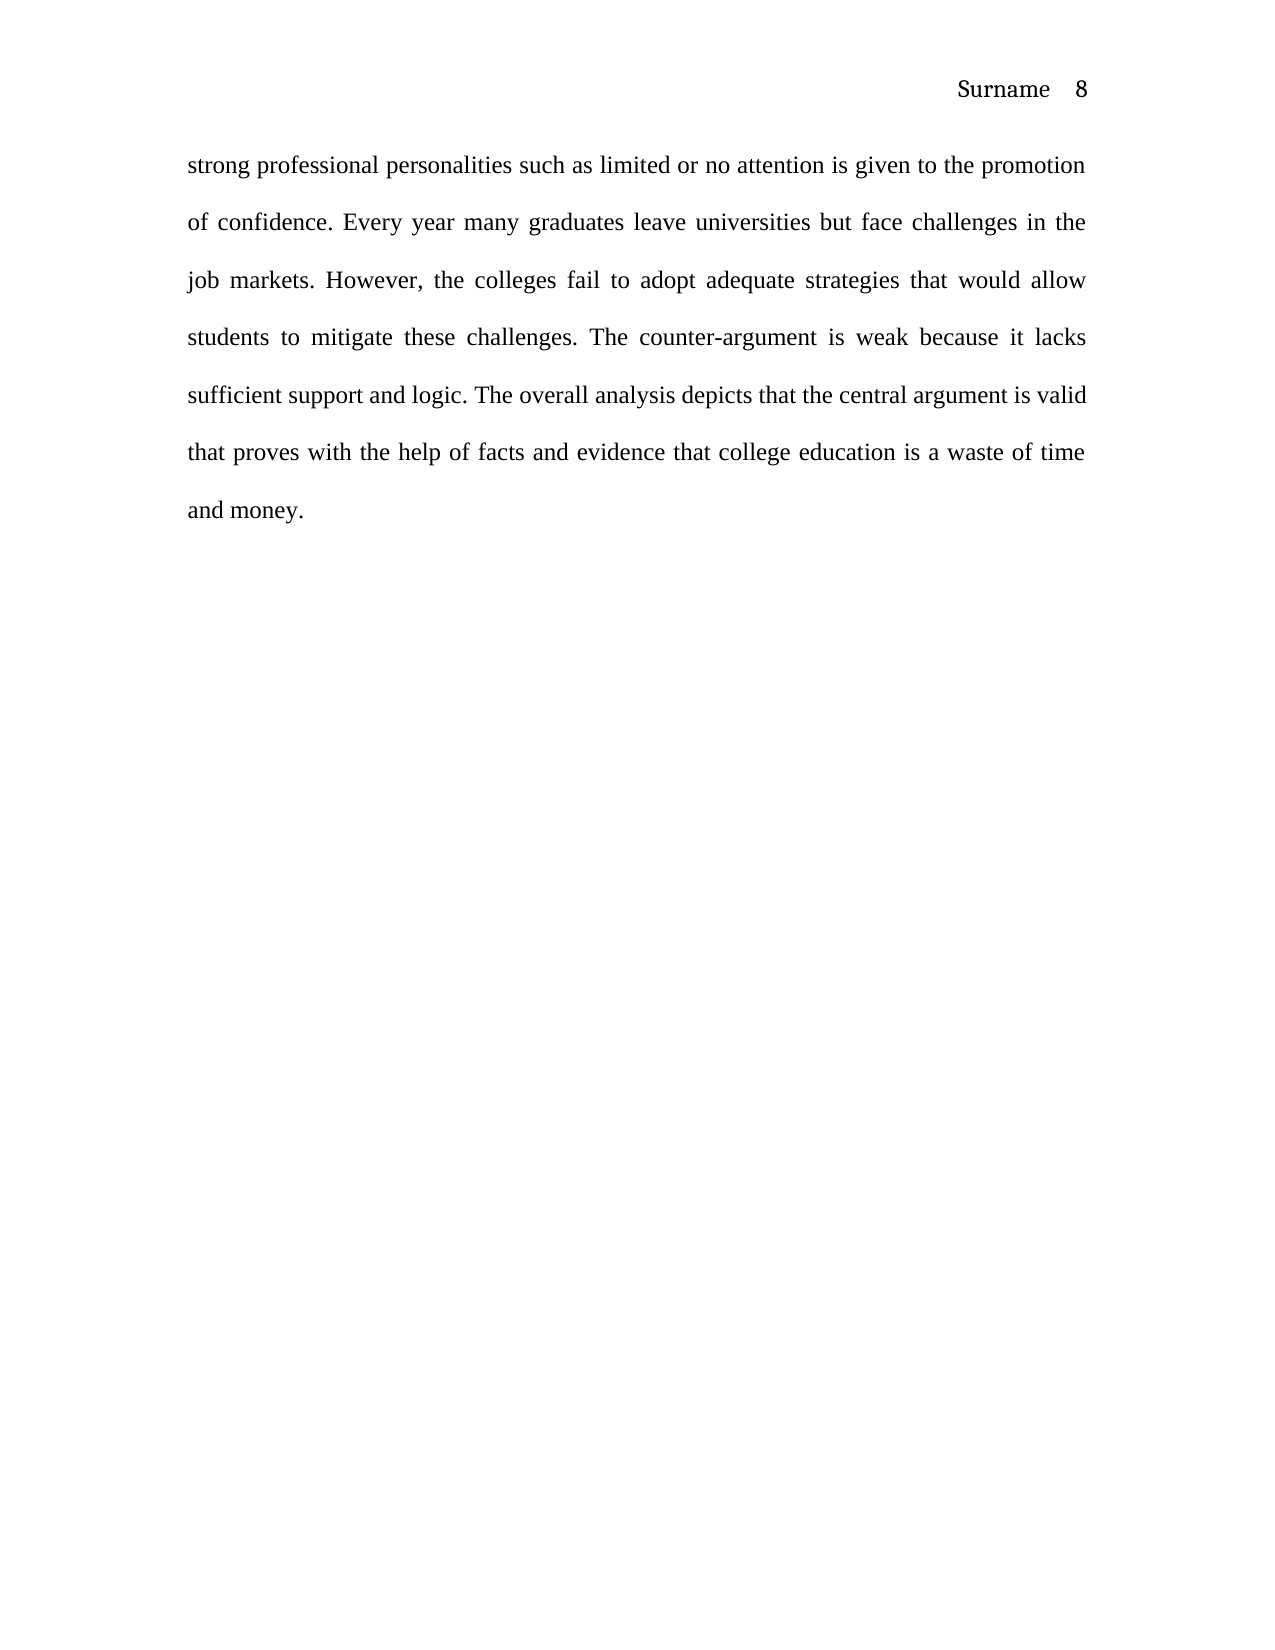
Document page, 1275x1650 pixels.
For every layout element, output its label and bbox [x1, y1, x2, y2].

text [187, 150, 1087, 524]
